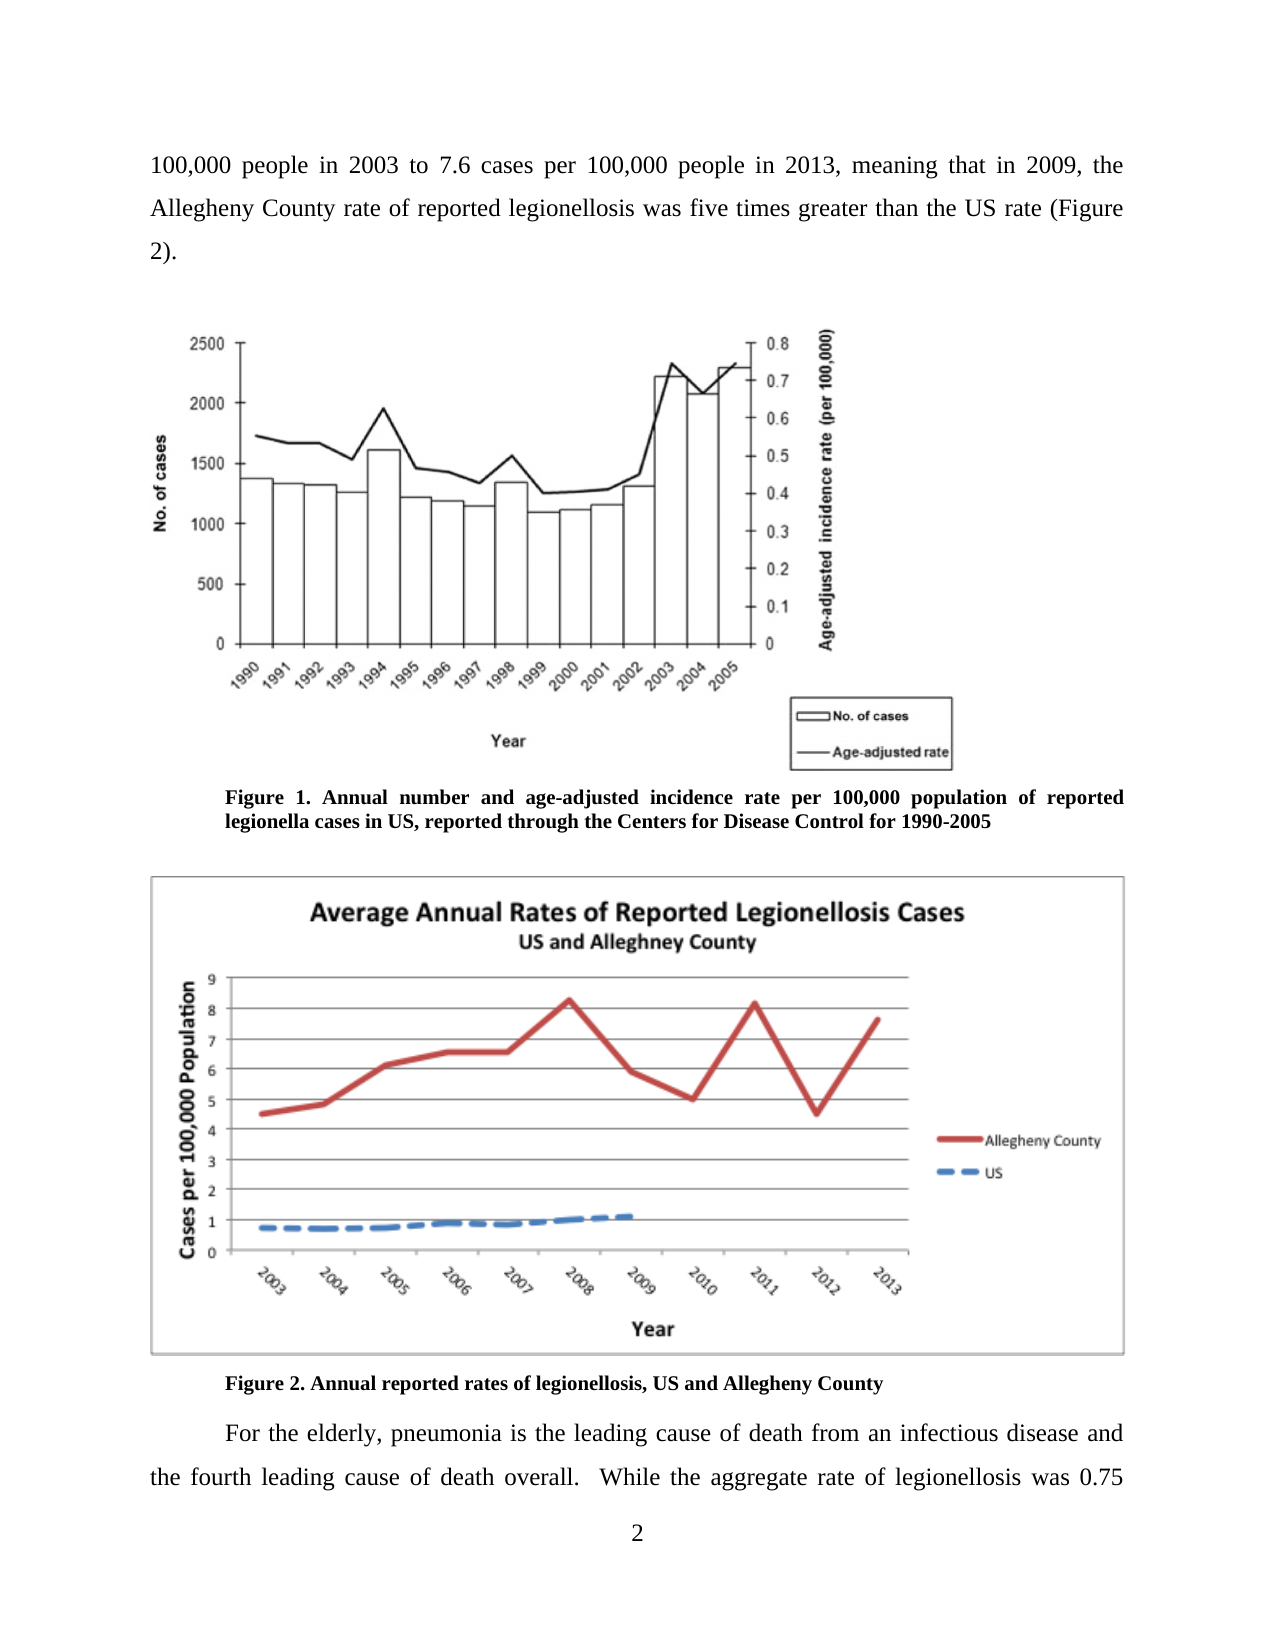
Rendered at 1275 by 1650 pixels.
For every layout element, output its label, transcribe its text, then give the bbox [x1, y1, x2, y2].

text Figure 1. Annual number and age-adjusted incidence rate per 100,000 population of reported legionella cases in US, reported through the Centers for Disease Control for 1990-2005 [225, 785, 1125, 833]
text Figure 2. Annual reported rates of legionellosis, US and Allegheny County [150, 1370, 1125, 1394]
picture [150, 876, 1125, 1356]
picture [150, 322, 956, 771]
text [150, 150, 1125, 265]
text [150, 1418, 1125, 1490]
